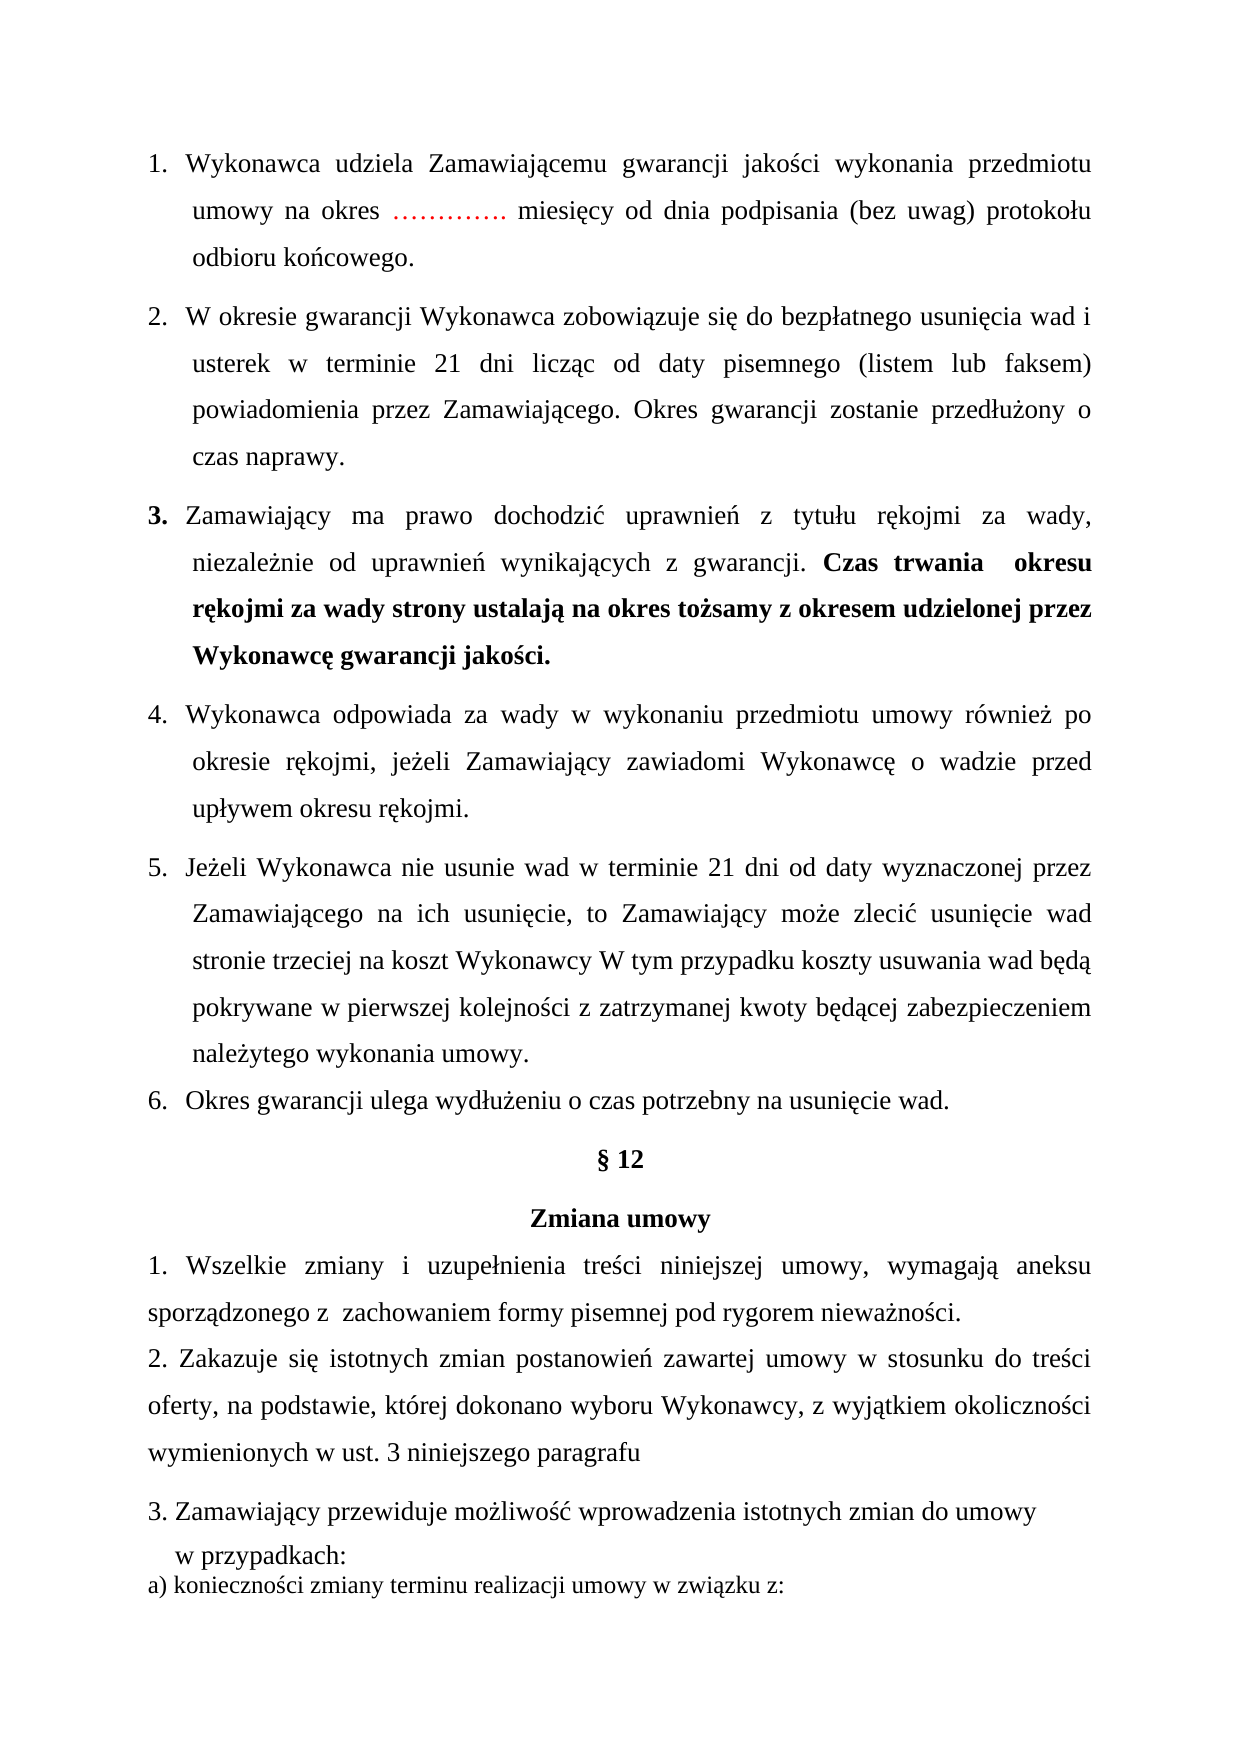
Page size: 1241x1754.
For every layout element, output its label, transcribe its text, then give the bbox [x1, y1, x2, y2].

text w przypadkach: [148, 1539, 1093, 1570]
text 3. Zamawiający przewiduje możliwość wprowadzenia istotnych zmian do umowy [148, 1495, 1093, 1526]
text a) konieczności zmiany terminu realizacji umowy w związku z: [148, 1570, 1093, 1599]
text § 12 [148, 1143, 1093, 1174]
text 2. Zakazuje się istotnych zmian postanowień zawartej umowy w stosunku do treści oferty, na podstawie, której dokonano wyboru Wykonawcy, z wyjątkiem okoliczności wymienionych w ust. 3 niniejszego paragrafu [148, 1343, 1093, 1467]
list W okresie gwarancji Wykonawca zobowiązuje się do bezpłatnego usunięcia wad i usterek w terminie 21 dni licząc od daty pisemnego (listem lub faksem) powiadomienia przez Zamawiającego. Okres gwarancji zostanie przedłużony o czas naprawy. [148, 300, 1093, 471]
list Wykonawca odpowiada za wady w wykonaniu przedmiotu umowy również po okresie rękojmi, jeżeli Zamawiający zawiadomi Wykonawcę o wadzie przed upływem okresu rękojmi. [148, 698, 1093, 823]
list Wykonawca udziela Zamawiającemu gwarancji jakości wykonania przedmiotu umowy na okres …………. miesięcy od dnia podpisania (bez uwag) protokołu odbioru końcowego. [148, 148, 1093, 272]
list Okres gwarancji ulega wydłużeniu o czas potrzebny na usunięcie wad. [148, 1084, 1093, 1115]
text Zmiana umowy [148, 1203, 1093, 1234]
text 1. Wszelkie zmiany i uzupełnienia treści niniejszej umowy, wymagają aneksu sporządzonego z zachowaniem formy pisemnej pod rygorem nieważności. [148, 1249, 1093, 1327]
list Jeżeli Wykonawca nie usunie wad w terminie 21 dni od daty wyznaczonej przez Zamawiającego na ich usunięcie, to Zamawiający może zlecić usunięcie wad stronie trzeciej na koszt Wykonawcy W tym przypadku koszty usuwania wad będą pokrywane w pierwszej kolejności z zatrzymanej kwoty będącej zabezpieczeniem należytego wykonania umowy. [148, 851, 1093, 1069]
list Zamawiający ma prawo dochodzić uprawnień z tytułu rękojmi za wady, niezależnie od uprawnień wynikających z gwarancji. Czas trwania okresu rękojmi za wady strony ustalają na okres tożsamy z okresem udzielonej przez Wykonawcę gwarancji jakości. [148, 499, 1093, 670]
